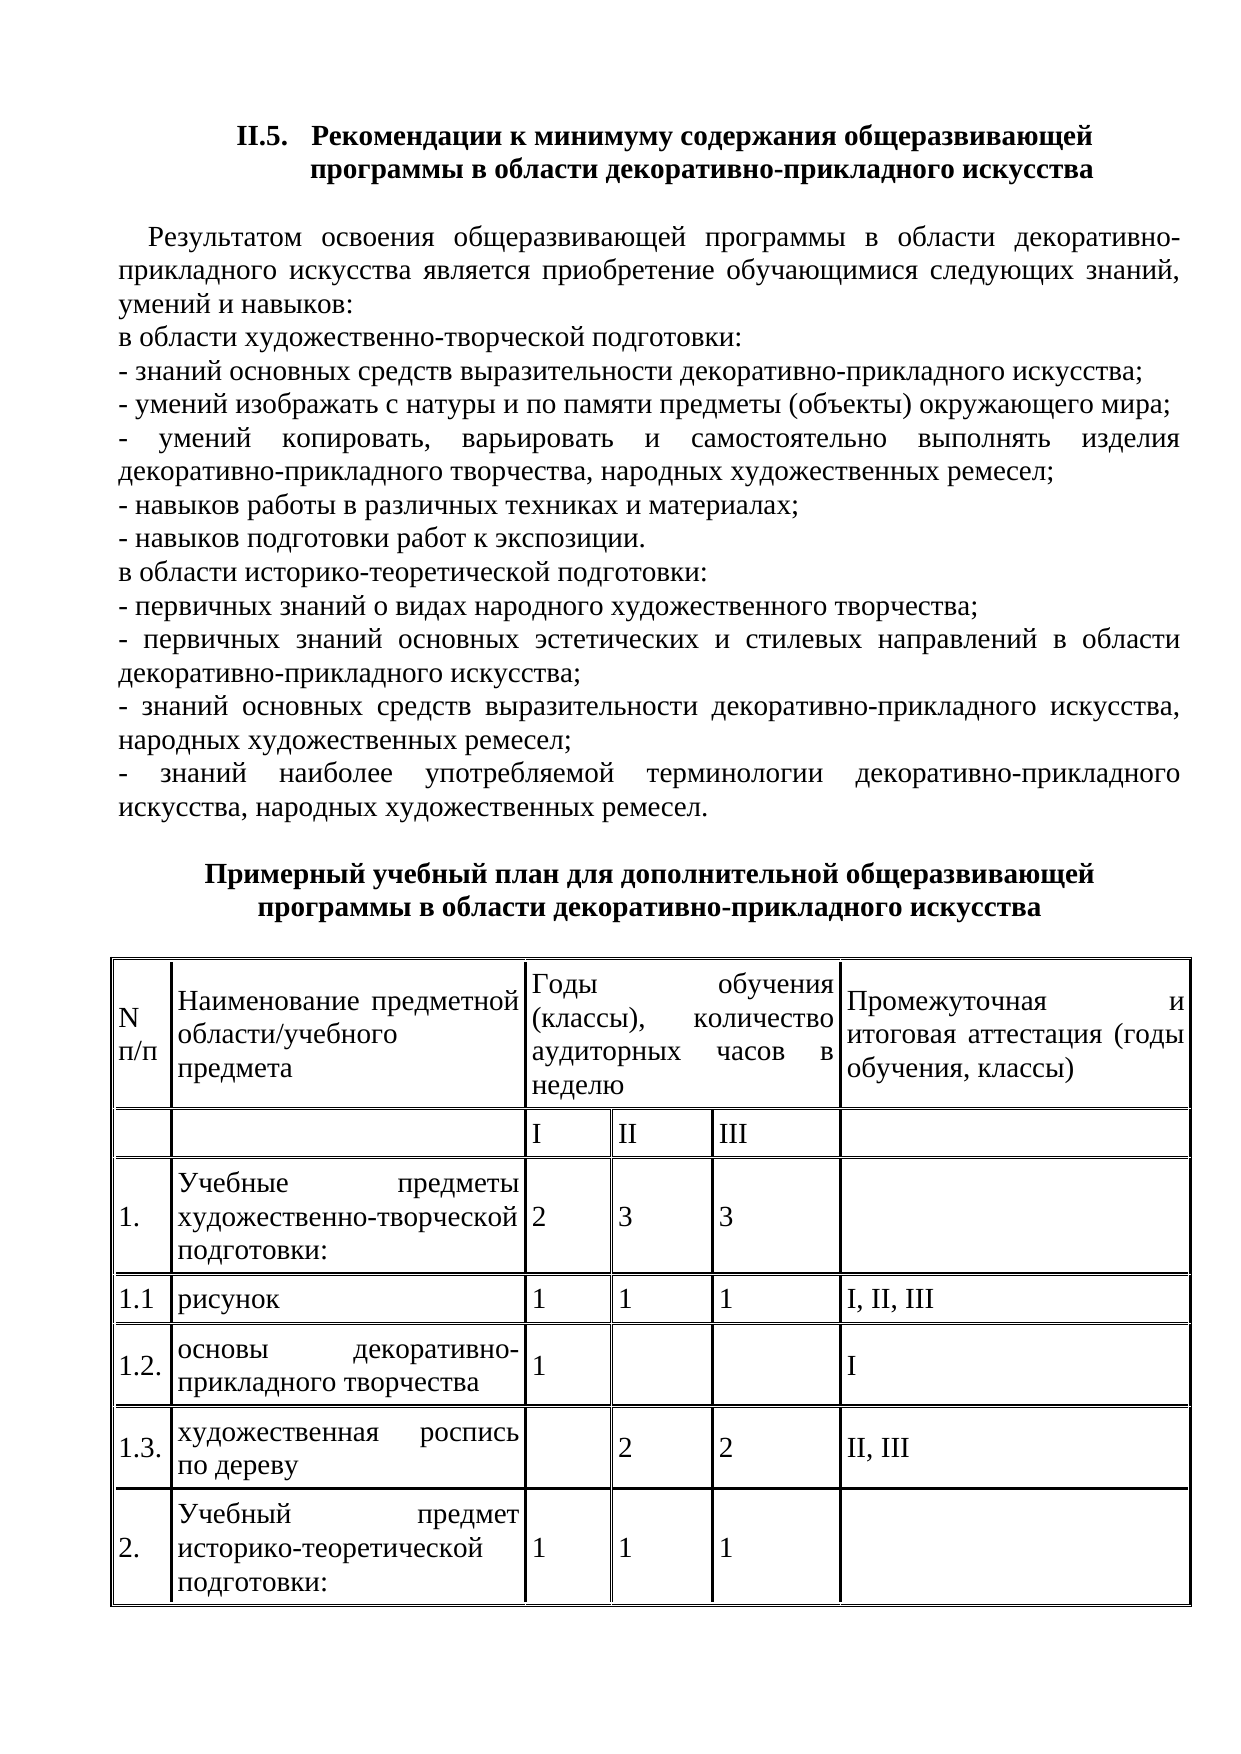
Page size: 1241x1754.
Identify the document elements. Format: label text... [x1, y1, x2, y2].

table_cell I, II, III [842, 1272, 1190, 1321]
table_cell 3 [613, 1159, 711, 1272]
table_cell [613, 1325, 711, 1404]
text - умений изображать с натуры и по памяти предметы (объекты) окружающего мира; [118, 386, 1181, 420]
text Результатом освоения общеразвивающей программы в области декоративно-прикладного искусства является приобретение обучающимися следующих знаний, умений и навыков: [118, 219, 1181, 319]
table_cell 1. [112, 1156, 171, 1272]
text - навыков подготовки работ к экспозиции. [118, 521, 1181, 554]
table_cell 1 [525, 1490, 612, 1603]
table_header Наименование предметной области/учебного предмета [171, 960, 525, 1107]
list Рекомендации к минимуму содержания общеразвивающей программы в области декоративно-прикладного искусства [148, 118, 1181, 185]
table_cell 1.3. [114, 1404, 170, 1487]
table_cell Учебные предметы художественно-творческой подготовки: [173, 1159, 524, 1272]
text в области художественно-творческой подготовки: [118, 319, 1181, 353]
table_cell [714, 1325, 839, 1404]
table_cell 1 [612, 1490, 712, 1603]
text - знаний основных средств выразительности декоративно-прикладного искусства; [118, 353, 1181, 386]
table_cell 1 [613, 1276, 711, 1321]
table_cell III [714, 1110, 839, 1156]
table_cell 2 [613, 1408, 711, 1487]
table_cell [173, 1110, 524, 1156]
table_cell I [842, 1321, 1190, 1404]
table_header N п/п [114, 960, 171, 1107]
table_cell 1 [714, 1276, 839, 1321]
text - знаний наиболее употребляемой терминологии декоративно-прикладного искусства, народных художественных ремесел. [118, 755, 1181, 822]
table_cell 1 [712, 1490, 840, 1603]
text - первичных знаний основных эстетических и стилевых направлений в области декоративно-прикладного искусства; [118, 621, 1181, 688]
table_cell [527, 1408, 610, 1487]
table_cell [840, 1156, 1191, 1272]
table_cell 1 [527, 1325, 610, 1404]
text Примерный учебный план для дополнительной общеразвивающей программы в области декоративно-прикладного искусства [118, 856, 1181, 923]
table_cell II, III [842, 1404, 1190, 1487]
table_cell [840, 1487, 1189, 1603]
table_cell 2 [527, 1159, 610, 1272]
table_cell 1.1 [114, 1272, 170, 1321]
table_cell 2. [114, 1487, 171, 1603]
table_cell рисунок [173, 1276, 524, 1321]
text - умений копировать, варьировать и самостоятельно выполнять изделия декоративно-прикладного творчества, народных художественных ремесел; [118, 420, 1181, 487]
text - знаний основных средств выразительности декоративно-прикладного искусства, народных художественных ремесел; [118, 688, 1181, 755]
table_cell II [613, 1110, 711, 1156]
text - навыков работы в различных техниках и материалах; [118, 487, 1181, 521]
table_cell I [527, 1110, 610, 1156]
table_cell основы декоративно-прикладного творчества [173, 1325, 524, 1404]
table_cell 3 [714, 1159, 839, 1272]
table_cell Учебный предмет историко-теоретической подготовки: [171, 1490, 525, 1603]
table_cell [840, 1107, 1191, 1156]
table_cell [112, 1107, 171, 1156]
text - первичных знаний о видах народного художественного творчества; [118, 588, 1181, 621]
table_header Промежуточная и итоговая аттестация (годы обучения, классы) [840, 960, 1189, 1107]
table_cell художественная роспись по дереву [173, 1408, 524, 1487]
table_cell 2 [714, 1408, 839, 1487]
table_header Годы обучения (классы), количество аудиторных часов в неделю [525, 960, 840, 1107]
table_cell 1.2. [114, 1321, 170, 1404]
table_cell 1 [527, 1276, 610, 1321]
text в области историко-теоретической подготовки: [118, 554, 1181, 588]
